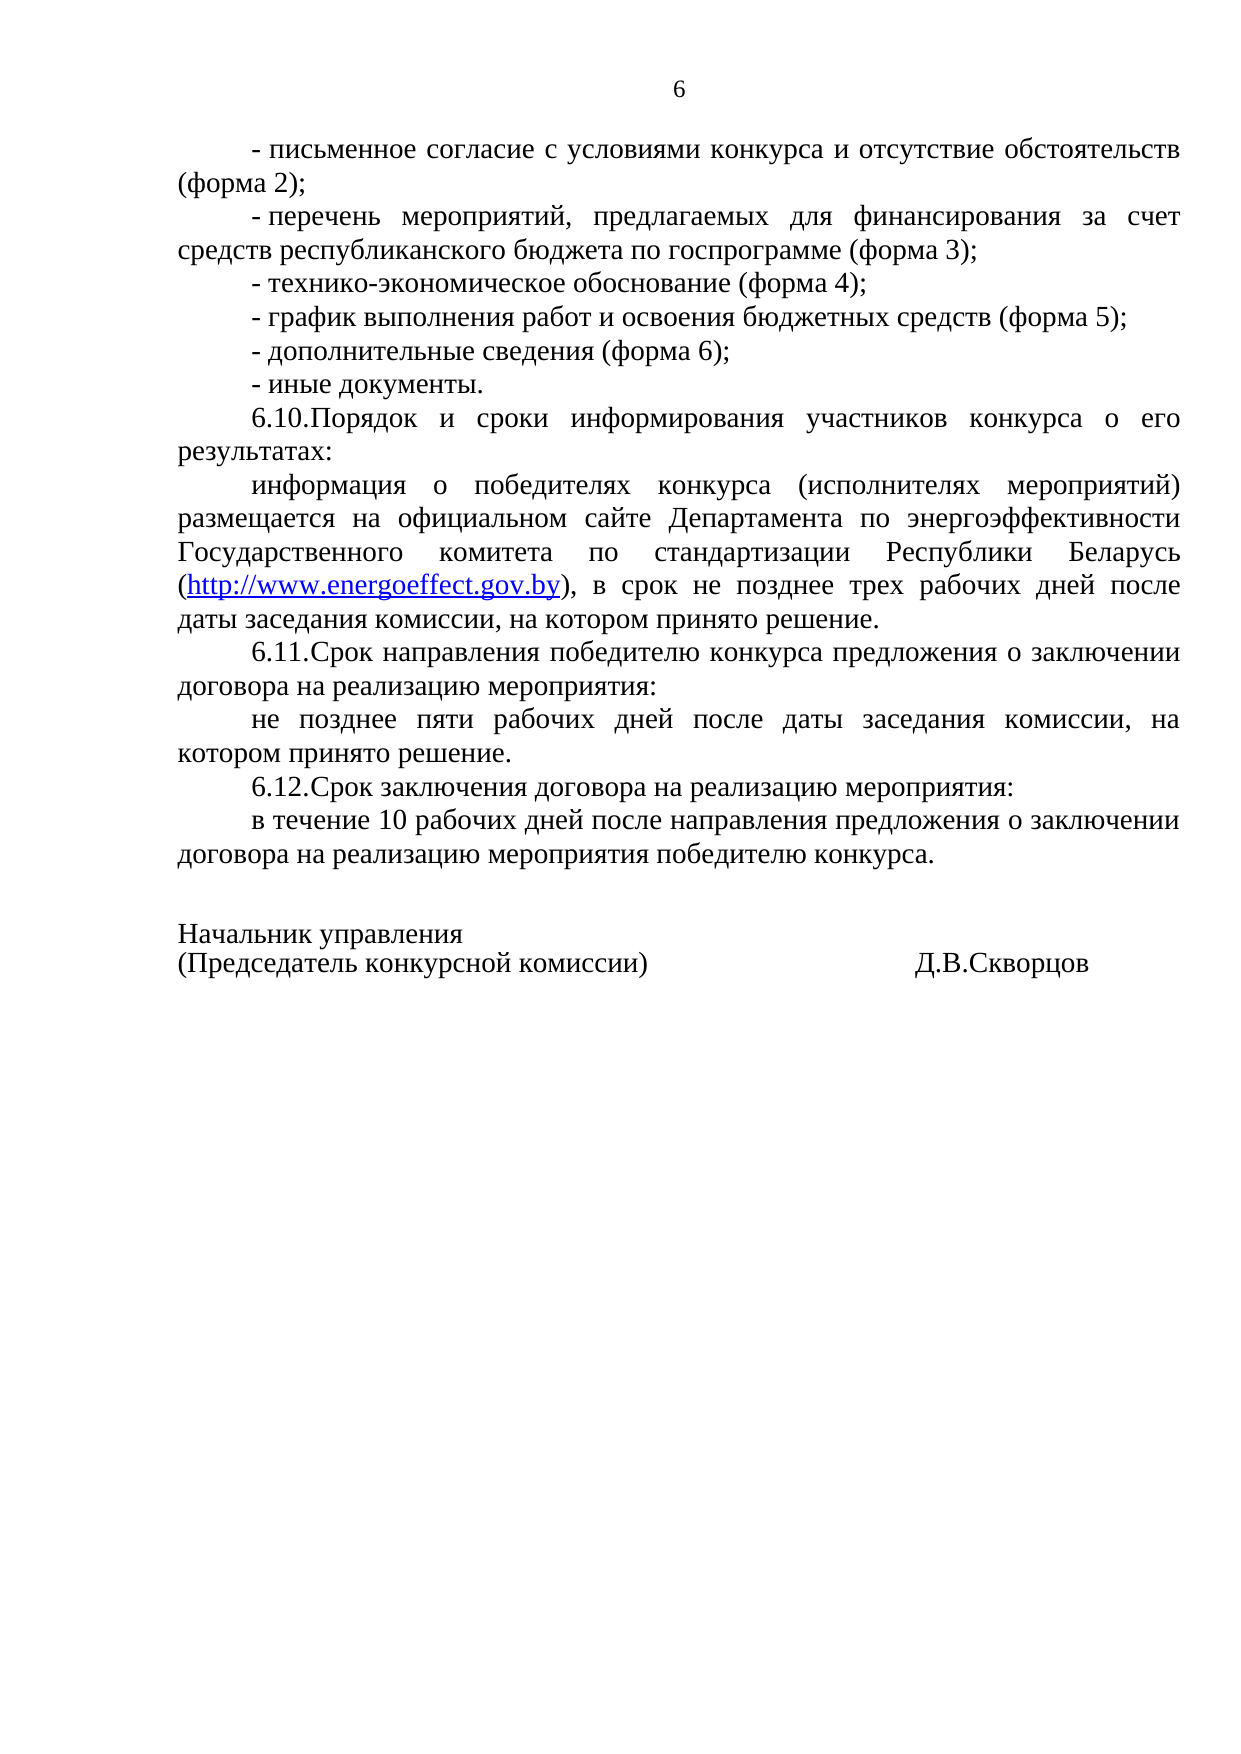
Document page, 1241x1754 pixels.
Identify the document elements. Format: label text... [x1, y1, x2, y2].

text информация о победителях конкурса (исполнителях мероприятий) размещается на официальном сайте Департамента по энергоэффективности Государственного комитета по стандартизации Республики Беларусь (http://www.energoeffect.gov.by), в срок не позднее трех рабочих дней после даты заседания комиссии, на котором принято решение. [177, 467, 1181, 634]
text - технико-экономическое обоснование (форма 4); [177, 266, 1181, 299]
text - график выполнения работ и освоения бюджетных средств (форма 5); [177, 299, 1181, 333]
list Срок заключения договора на реализацию мероприятия: [177, 769, 1181, 802]
text Начальник управления [177, 920, 1181, 949]
text (Председатель конкурсной комиссии) Д.В.Скворцов [177, 949, 1181, 978]
list Порядок и сроки информирования участников конкурса о его результатах: [177, 400, 1181, 467]
text - письменное согласие с условиями конкурса и отсутствие обстоятельств (форма 2); [177, 131, 1181, 198]
text не позднее пяти рабочих дней после даты заседания комиссии, на котором принято решение. [177, 702, 1181, 769]
list Срок направления победителю конкурса предложения о заключении договора на реализацию мероприятия: [177, 634, 1181, 702]
text в течение 10 рабочих дней после направления предложения о заключении договора на реализацию мероприятия победителю конкурса. [177, 802, 1181, 869]
text - дополнительные сведения (форма 6); [177, 333, 1181, 366]
text - иные документы. [177, 366, 1181, 400]
text - перечень мероприятий, предлагаемых для финансирования за счет средств республиканского бюджета по госпрограмме (форма 3); [177, 198, 1181, 266]
